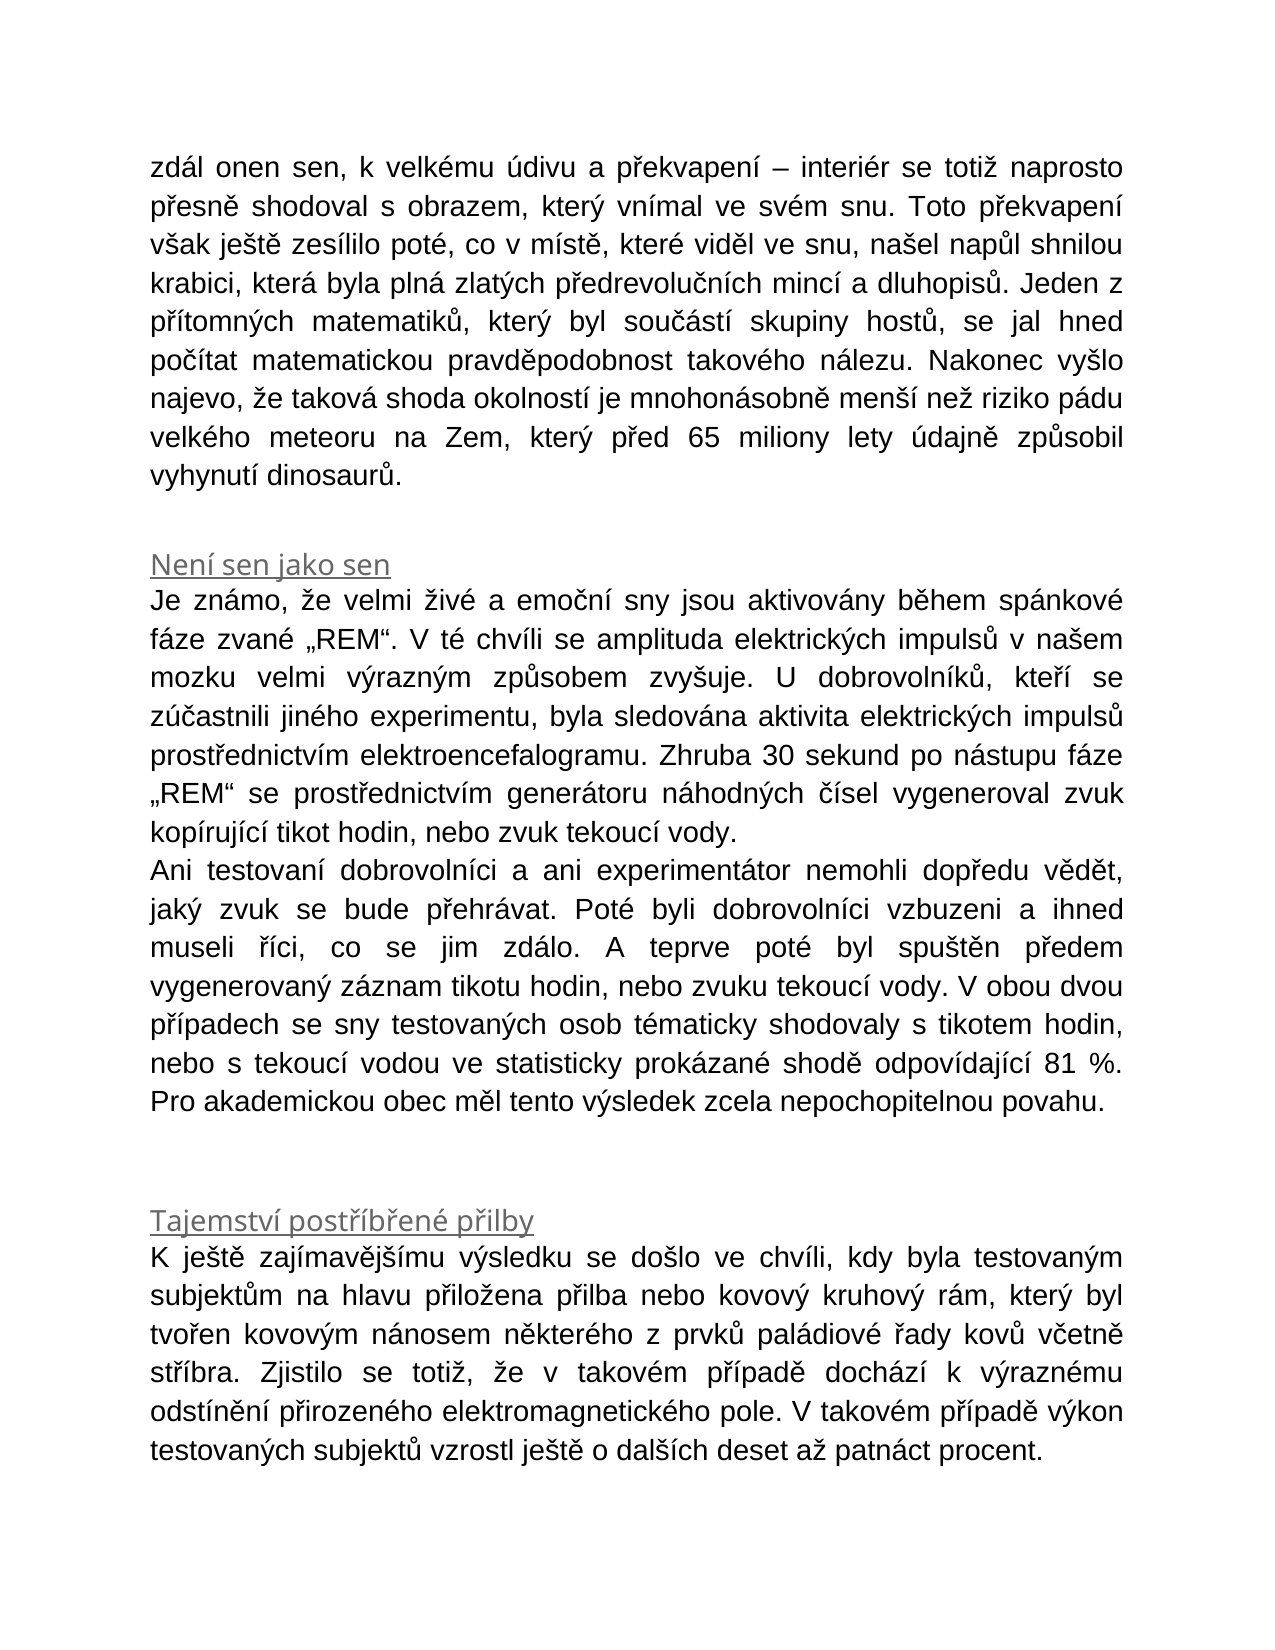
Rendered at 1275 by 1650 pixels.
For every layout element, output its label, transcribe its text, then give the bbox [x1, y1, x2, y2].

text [150, 150, 1125, 492]
text Je známo, že velmi živé a emoční sny jsou aktivovány během spánkové fáze zvané „REM“. V té chvíli se amplituda elektrických impulsů v našem mozku velmi výrazným způsobem zvyšuje. U dobrovolníků, kteří se zúčastnili jiného experimentu, byla sledována aktivita elektrických impulsů prostřednictvím elektroencefalogramu. Zhruba 30 sekund po nástupu fáze „REM“ se prostřednictvím generátoru náhodných čísel vygeneroval zvuk kopírující tikot hodin, nebo zvuk tekoucí vody. [150, 583, 1125, 848]
text K ještě zajímavějšímu výsledku se došlo ve chvíli, kdy byla testovaným subjektům na hlavu přiložena přilba nebo kovový kruhový rám, který byl tvořen kovovým nánosem některého z prvků paládiové řady kovů včetně stříbra. Zjistilo se totiž, že v takovém případě dochází k výraznému odstínění přirozeného elektromagnetického pole. V takovém případě výkon testovaných subjektů vzrostl ještě o dalších deset až patnáct procent. [150, 1240, 1125, 1466]
subtitle Není sen jako sen [150, 544, 1125, 583]
subtitle Tajemství postříbřené přilby [150, 1200, 1125, 1240]
text Ani testovaní dobrovolníci a ani experimentátor nemohli dopředu vědět, jaký zvuk se bude přehrávat. Poté byli dobrovolníci vzbuzeni a ihned museli říci, co se jim zdálo. A teprve poté byl spuštěn předem vygenerovaný záznam tikotu hodin, nebo zvuku tekoucí vody. V obou dvou případech se sny testovaných osob tématicky shodovaly s tikotem hodin, nebo s tekoucí vodou ve statisticky prokázané shodě odpovídající 81 %. Pro akademickou obec měl tento výsledek zcela nepochopitelnou povahu. [150, 853, 1125, 1118]
